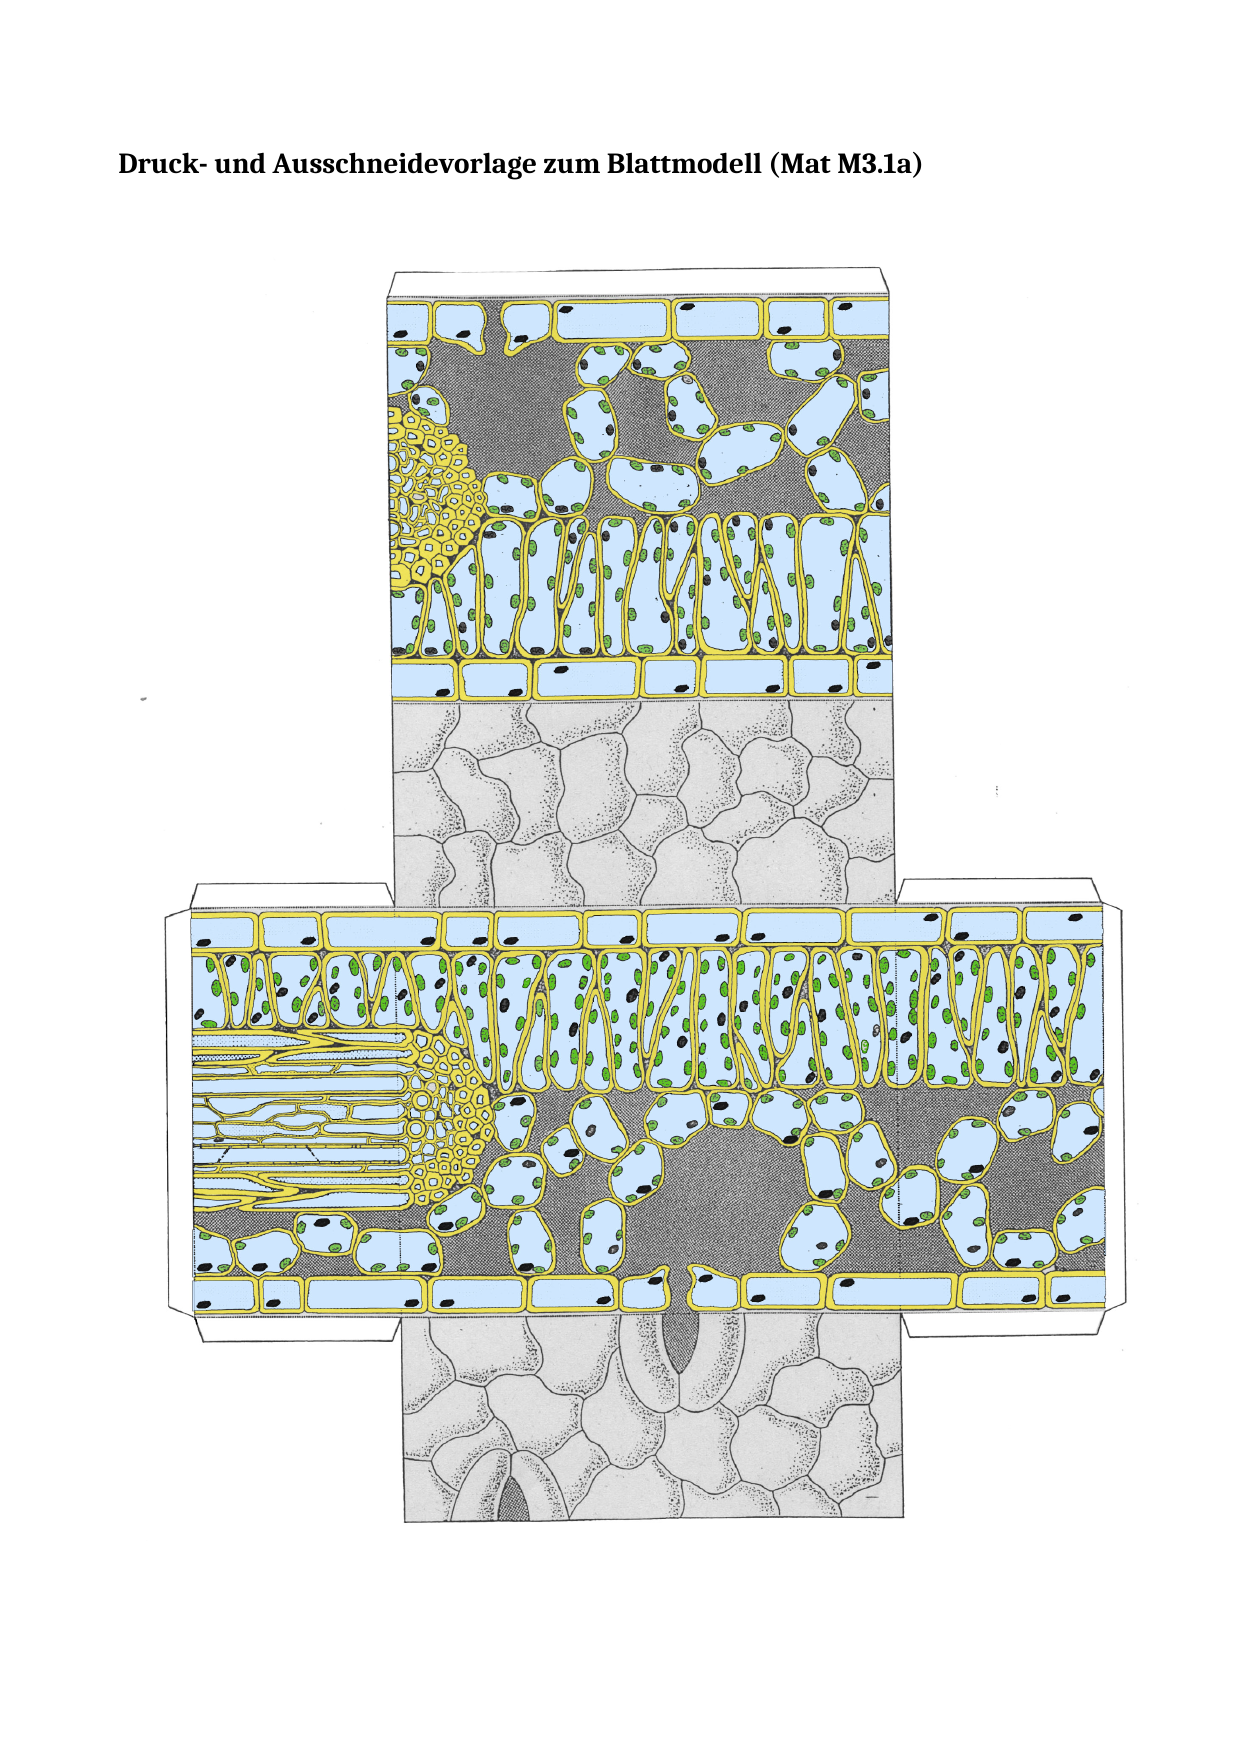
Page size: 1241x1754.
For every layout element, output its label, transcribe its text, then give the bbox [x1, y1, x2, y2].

text Druck- und Ausschneidevorlage zum Blattmodell (Mat M3.1a) [118, 148, 1122, 181]
picture [141, 245, 1149, 1539]
